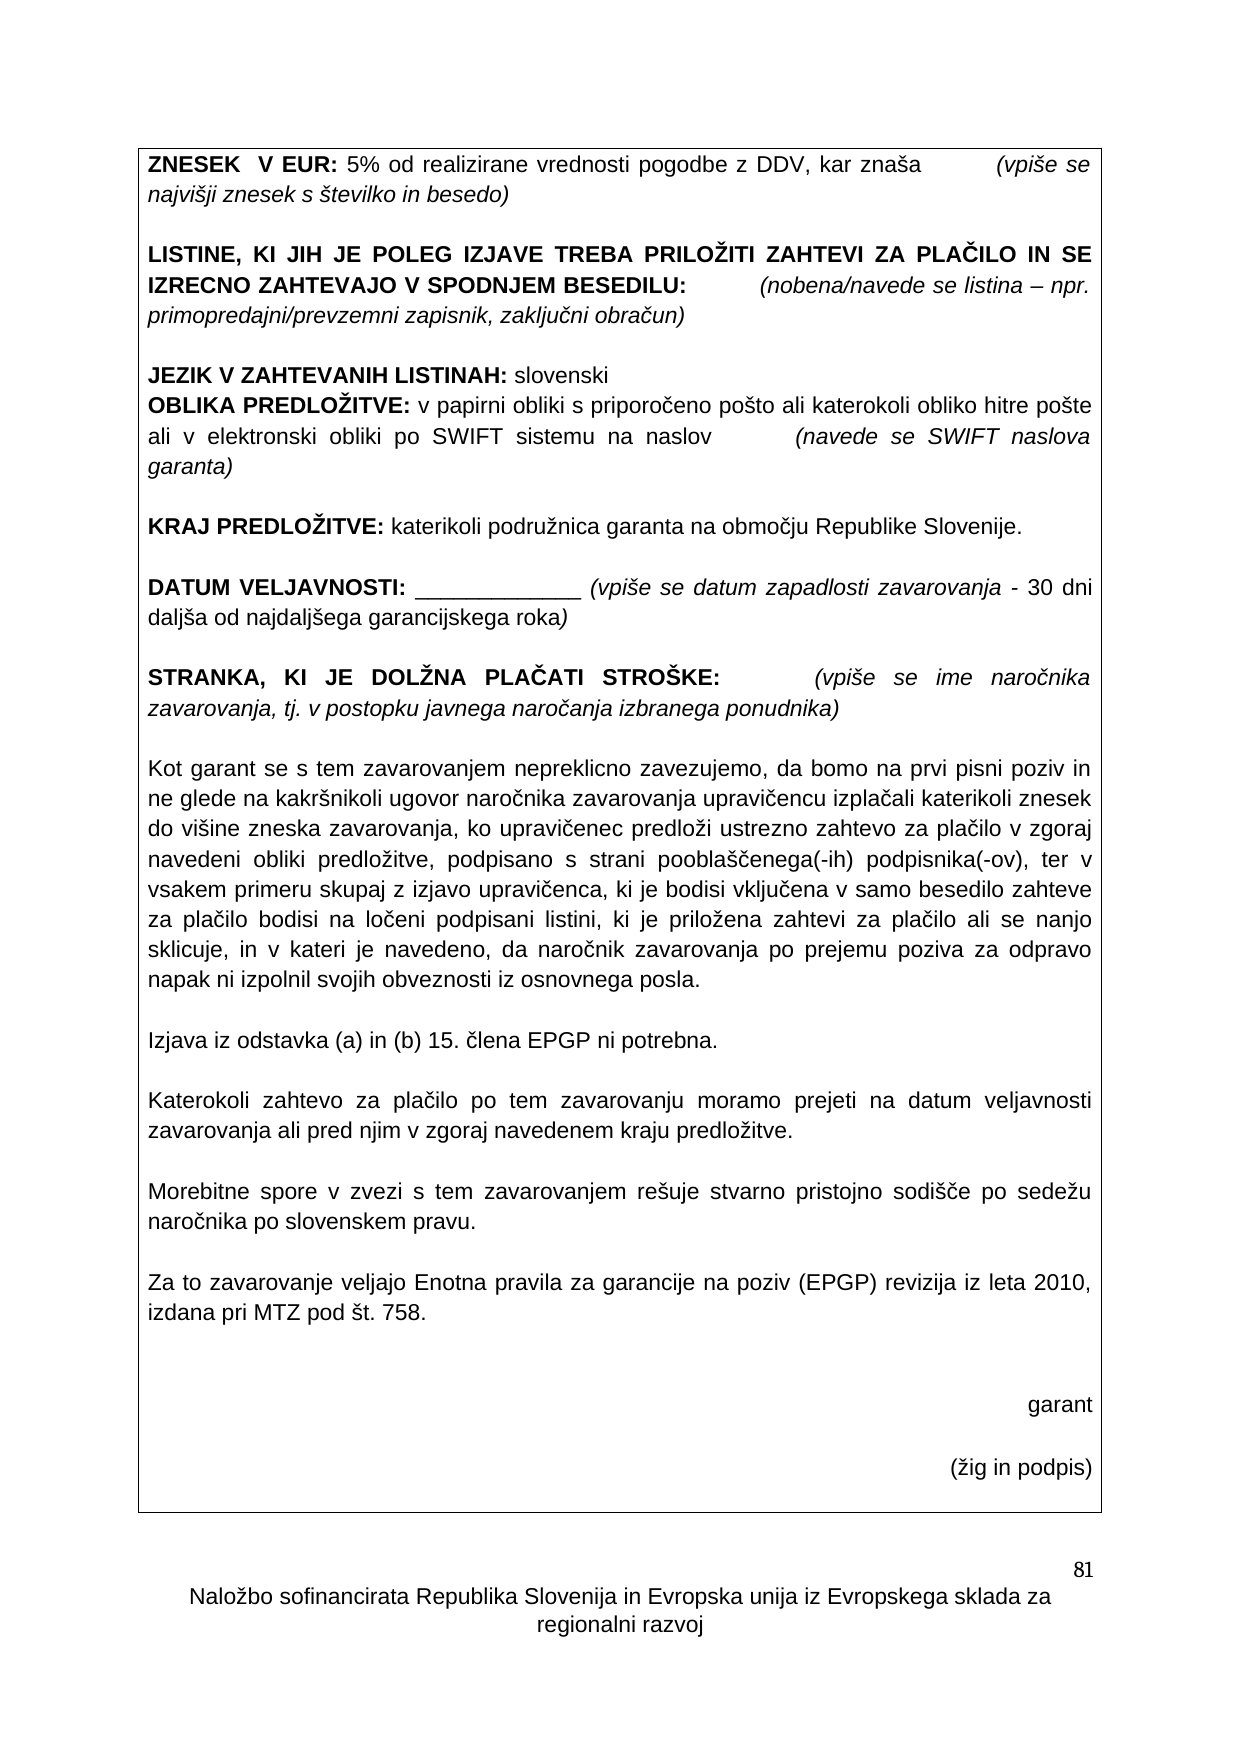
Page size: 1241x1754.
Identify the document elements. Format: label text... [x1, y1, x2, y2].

text Za to zavarovanje veljajo Enotna pravila za garancije na poziv (EPGP) revizija iz leta 2010, izdana pri MTZ pod št. 758. [139, 1265, 1101, 1325]
text DATUM VELJAVNOSTI: _____________ (vpiše se datum zapadlosti zavarovanja - 30 dni daljša od najdaljšega garancijskega roka) [139, 571, 1101, 630]
text Morebitne spore v zvezi s tem zavarovanjem rešuje stvarno pristojno sodišče po sedežu naročnika po slovenskem pravu. [139, 1175, 1101, 1234]
text garant [139, 1388, 1101, 1418]
text Kot garant se s tem zavarovanjem nepreklicno zavezujemo, da bomo na prvi pisni poziv in ne glede na kakršnikoli ugovor naročnika zavarovanja upravičencu izplačali katerikoli znesek do višine zneska zavarovanja, ko upravičenec predloži ustrezno zahtevo za plačilo v zgoraj navedeni obliki predložitve, podpisano s strani pooblaščenega(-ih) podpisnika(-ov), ter v vsakem primeru skupaj z izjavo upravičenca, ki je bodisi vključena v samo besedilo zahteve za plačilo bodisi na ločeni podpisani listini, ki je priložena zahtevi za plačilo ali se nanjo sklicuje, in v kateri je navedeno, da naročnik zavarovanja po prejemu poziva za odpravo napak ni izpolnil svojih obveznosti iz osnovnega posla. [139, 752, 1101, 993]
text LISTINE, KI JIH JE POLEG IZJAVE TREBA PRILOŽITI ZAHTEVI ZA PLAČILO IN SE IZRECNO ZAHTEVAJO V SPODNJEM BESEDILU: (nobena/navede se listina – npr. primopredajni/prevzemni zapisnik, zaključni obračun) [139, 238, 1101, 328]
text Katerokoli zahtevo za plačilo po tem zavarovanju moramo prejeti na datum veljavnosti zavarovanja ali pred njim v zgoraj navedenem kraju predložitve. [139, 1084, 1101, 1144]
text Izjava iz odstavka (a) in (b) 15. člena EPGP ni potrebna. [139, 1024, 1101, 1053]
text JEZIK V ZAHTEVANIH LISTINAH: slovenski [139, 359, 1101, 389]
text KRAJ PREDLOŽITVE: katerikoli podružnica garanta na območju Republike Slovenije. [139, 510, 1101, 540]
text STRANKA, KI JE DOLŽNA PLAČATI STROŠKE: (vpiše se ime naročnika zavarovanja, tj. v postopku javnega naročanja izbranega ponudnika) [139, 661, 1101, 721]
text ZNESEK V EUR: 5% od realizirane vrednosti pogodbe z DDV, kar znaša (vpiše se najvišji znesek s številko in besedo) [139, 149, 1101, 207]
text OBLIKA PREDLOŽITVE: v papirni obliki s priporočeno pošto ali katerokoli obliko hitre pošte ali v elektronski obliki po SWIFT sistemu na naslov (navede se SWIFT naslova garanta) [139, 389, 1101, 479]
text (žig in podpis) [139, 1450, 1101, 1480]
